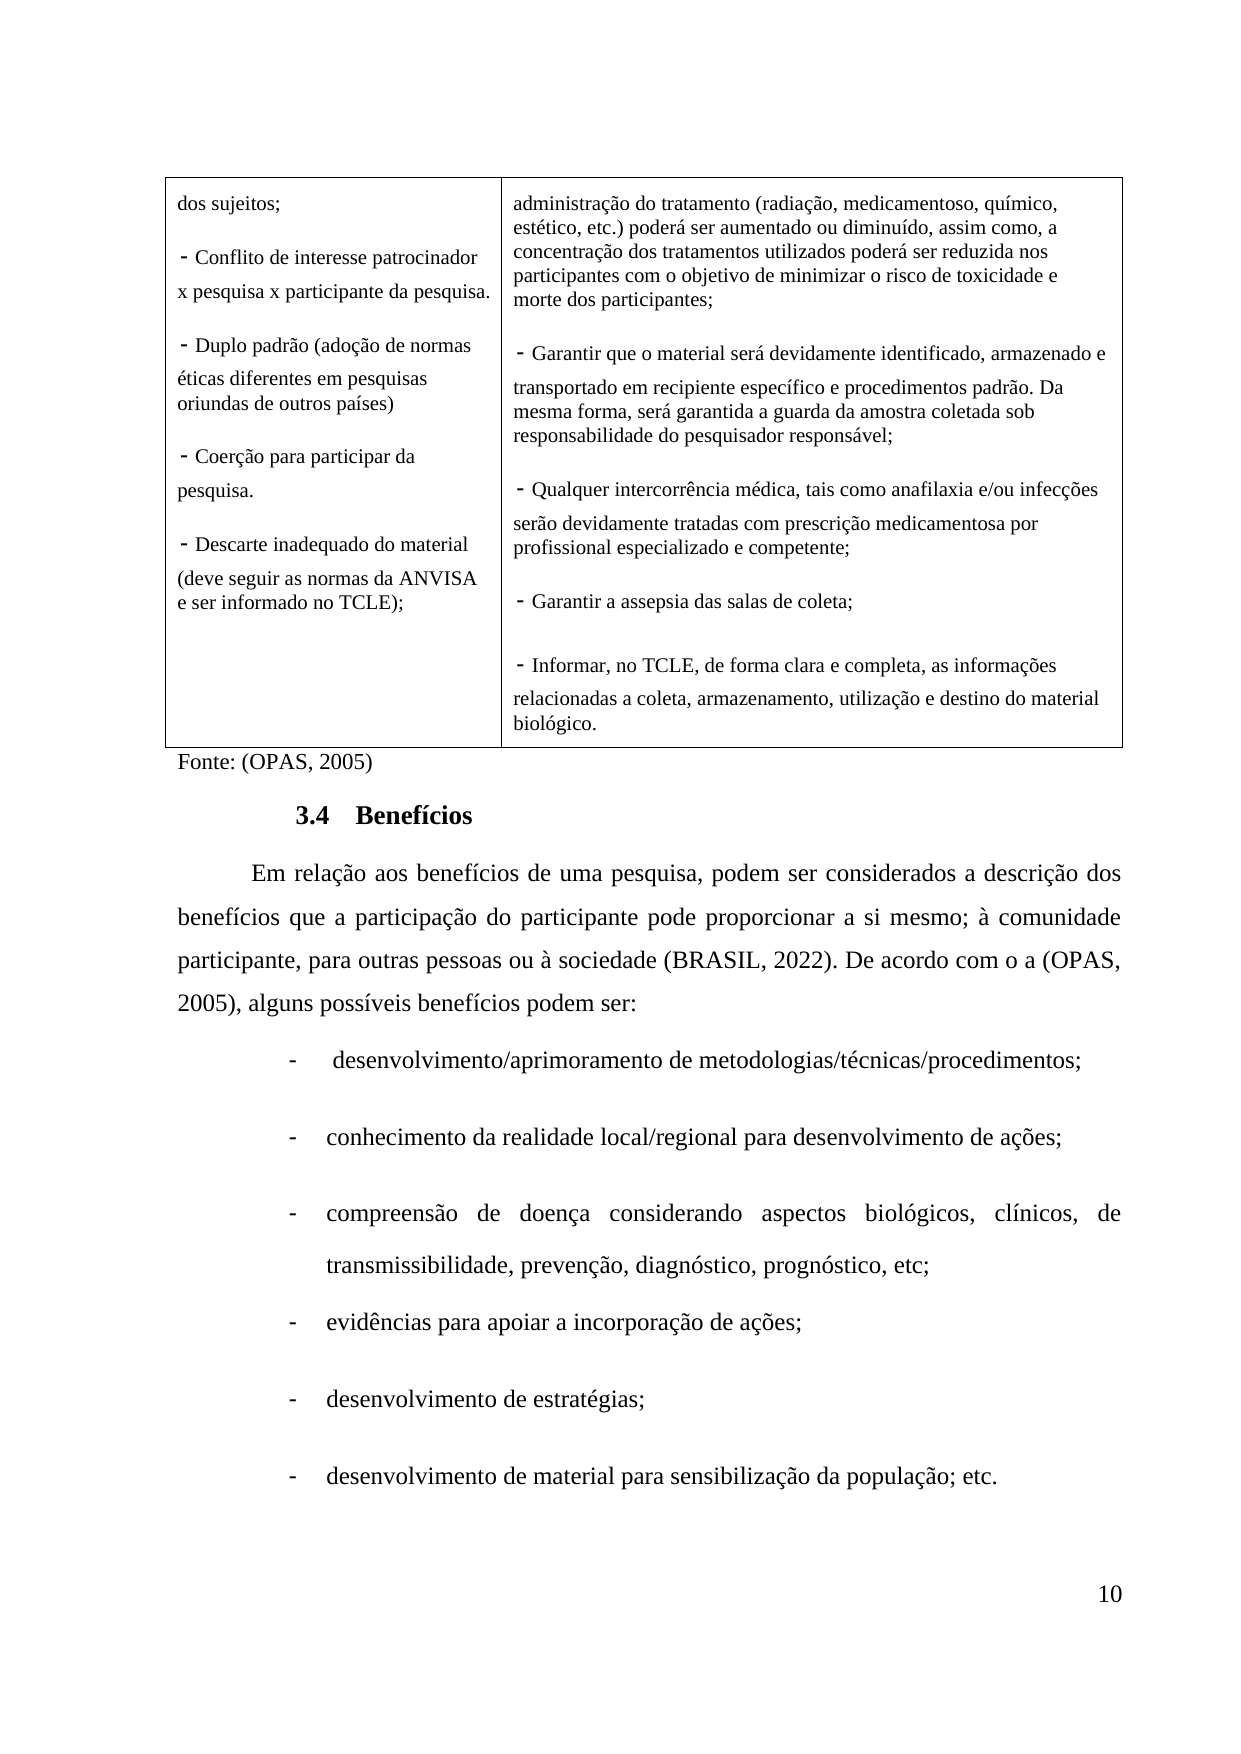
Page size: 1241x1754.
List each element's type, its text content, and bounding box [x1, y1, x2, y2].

list compreensão de doença considerando aspectos biológicos, clínicos, de transmissibilidade, prevenção, diagnóstico, prognóstico, etc; [288, 1185, 1122, 1279]
list desenvolvimento/aprimoramento de metodologias/técnicas/procedimentos; [288, 1031, 1122, 1082]
text Fonte: (OPAS, 2005) [177, 748, 1122, 774]
list desenvolvimento de material para sensibilização da população; etc. [288, 1447, 1122, 1498]
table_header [502, 178, 1122, 747]
list desenvolvimento de estratégias; [288, 1370, 1122, 1422]
list evidências para apoiar a incorporação de ações; [288, 1293, 1122, 1345]
subtitle Benefícios [295, 799, 1122, 831]
text Em relação aos benefícios de uma pesquisa, podem ser considerados a descrição dos benefícios que a participação do participante pode proporcionar a si mesmo; à comunidade participante, para outras pessoas ou à sociedade (BRASIL, 2022). De acordo com o a (OPAS, 2005), alguns possíveis benefícios podem ser: [177, 858, 1122, 1017]
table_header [166, 178, 501, 747]
list conhecimento da realidade local/regional para desenvolvimento de ações; [288, 1108, 1122, 1159]
